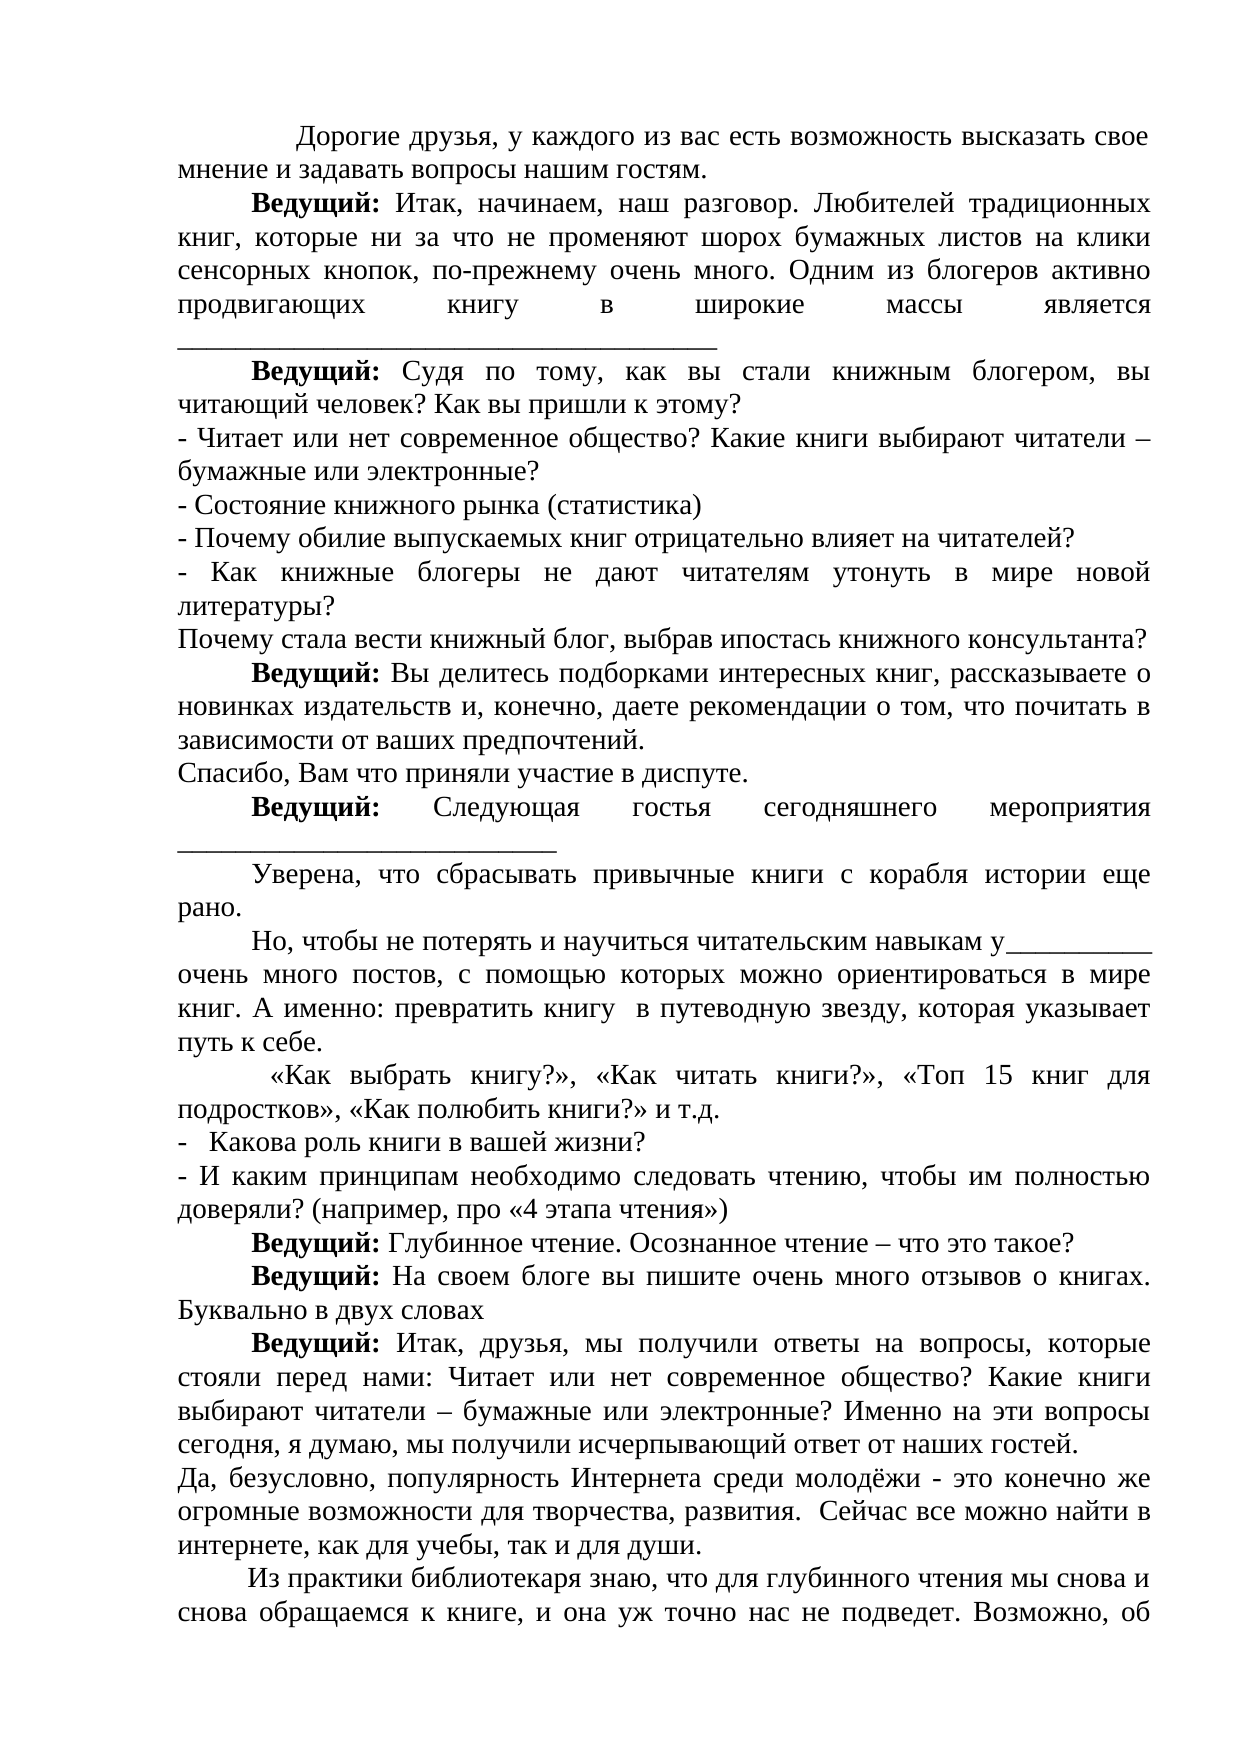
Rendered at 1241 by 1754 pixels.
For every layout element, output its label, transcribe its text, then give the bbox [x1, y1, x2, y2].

text - И каким принципам необходимо следовать чтению, чтобы им полностью доверяли? (например, про «4 этапа чтения») [177, 1158, 1152, 1225]
text - Какова роль книги в вашей жизни? [177, 1124, 1152, 1158]
text «Как выбрать книгу?», «Как читать книги?», «Топ 15 книг для подростков», «Как полюбить книги?» и т.д. [177, 1057, 1152, 1124]
text Ведущий: Вы делитесь подборками интересных книг, рассказываете о новинках издательств и, конечно, даете рекомендации о том, что почитать в зависимости от ваших предпочтений. [177, 655, 1152, 755]
text Да, безусловно, популярность Интернета среди молодёжи - это конечно же огромные возможности для творчества, развития. Сейчас все можно найти в интернете, как для учебы, так и для души. [177, 1460, 1152, 1560]
text Дорогие друзья, у каждого из вас есть возможность высказать свое мнение и задавать вопросы нашим гостям. [177, 118, 1152, 185]
text Почему стала вести книжный блог, выбрав ипостась книжного консультанта? [177, 621, 1152, 655]
text Ведущий: На своем блоге вы пишите очень много отзывов о книгах. Буквально в двух словах [177, 1258, 1152, 1326]
text Ведущий: Итак, друзья, мы получили ответы на вопросы, которые стояли перед нами: Читает или нет современное общество? Какие книги выбирают читатели – бумажные или электронные? Именно на эти вопросы сегодня, я думаю, мы получили исчерпывающий ответ от наших гостей. [177, 1326, 1152, 1460]
text Уверена, что сбрасывать привычные книги с корабля истории еще рано. [177, 856, 1152, 923]
text - Как книжные блогеры не дают читателям утонуть в мире новой литературы? [177, 554, 1152, 621]
text Спасибо, Вам что приняли участие в диспуте. [177, 755, 1152, 789]
text - Почему обилие выпускаемых книг отрицательно влияет на читателей? [177, 521, 1152, 554]
text Но, чтобы не потерять и научиться читательским навыкам у__________ очень много постов, с помощью которых можно ориентироваться в мире книг. А именно: превратить книгу в путеводную звезду, которая указывает путь к себе. [177, 923, 1152, 1057]
text Ведущий: Судя по тому, как вы стали книжным блогером, вы читающий человек? Как вы пришли к этому? [177, 353, 1152, 420]
text - Читает или нет современное общество? Какие книги выбирают читатели – бумажные или электронные? [177, 420, 1152, 487]
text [177, 1560, 1152, 1627]
text Ведущий: Итак, начинаем, наш разговор. Любителей традиционных книг, которые ни за что не променяют шорох бумажных листов на клики сенсорных кнопок, по-прежнему очень много. Одним из блогеров активно продвигающих книгу в широкие массы является _____________________________________ [177, 185, 1152, 353]
text Ведущий: Глубинное чтение. Осознанное чтение – что это такое? [177, 1225, 1152, 1258]
text - Состояние книжного рынка (статистика) [177, 487, 1152, 521]
text Ведущий: Следующая гостья сегодняшнего мероприятия __________________________ [177, 789, 1152, 856]
